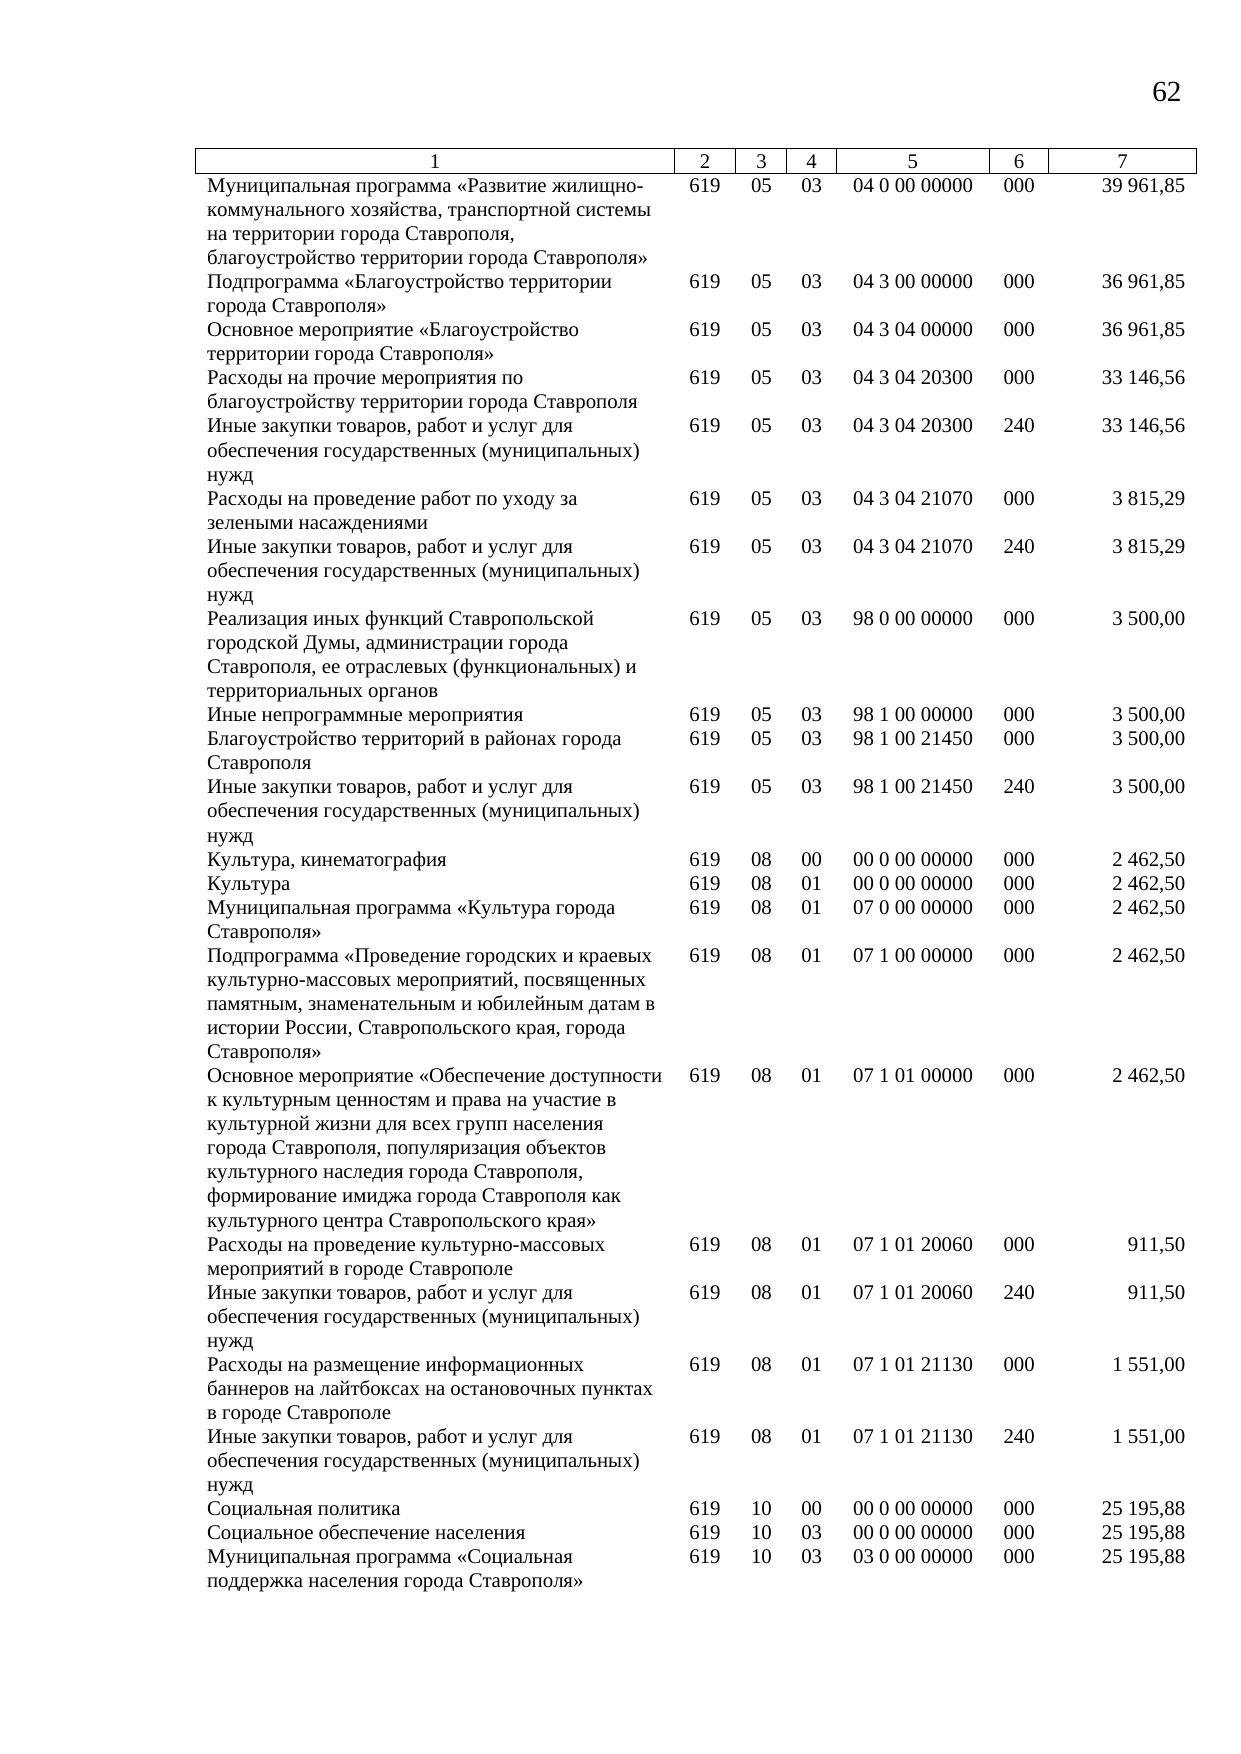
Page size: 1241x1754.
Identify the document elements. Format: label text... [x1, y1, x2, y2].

table_header 3 [736, 149, 786, 173]
table_header 7 [1049, 149, 1196, 173]
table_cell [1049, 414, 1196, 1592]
table_header 4 [787, 149, 836, 173]
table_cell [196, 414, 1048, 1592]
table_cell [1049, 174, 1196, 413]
table_header 2 [675, 149, 735, 173]
table_header 6 [990, 149, 1048, 173]
table_header 5 [837, 149, 989, 173]
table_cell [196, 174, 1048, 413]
table_header 1 [196, 149, 674, 173]
